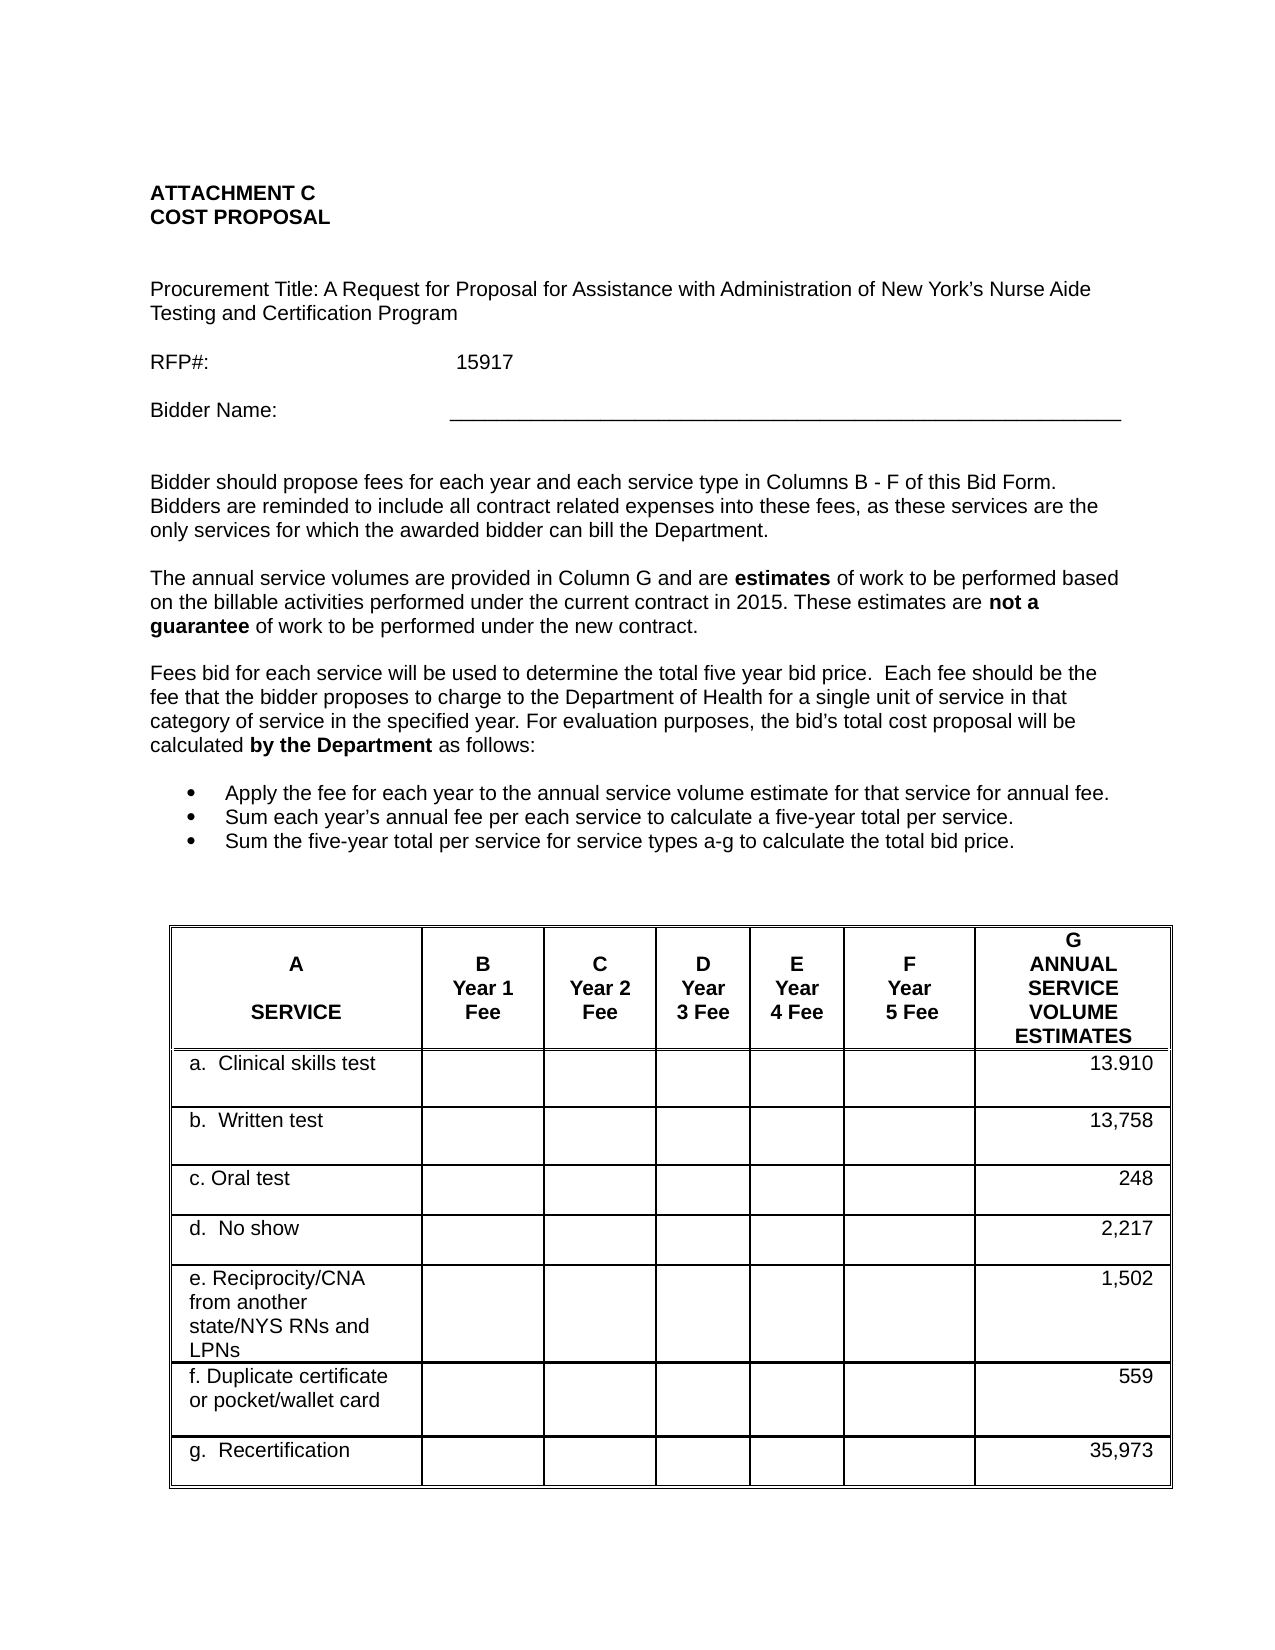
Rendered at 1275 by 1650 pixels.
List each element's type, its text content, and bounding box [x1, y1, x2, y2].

table_cell [423, 1438, 543, 1485]
table_cell [545, 1438, 655, 1485]
table_cell [545, 1051, 655, 1106]
table_cell 13.910 [976, 1048, 1172, 1106]
table_cell 559 [976, 1364, 1170, 1435]
list Sum each year’s annual fee per each service to calculate a five-year total per service. [187, 805, 1125, 829]
table_cell [657, 1166, 749, 1213]
text Fees bid for each service will be used to determine the total five year bid price. Each fee should be the fee that the bidder proposes to charge to the Department of Health for a single unit of service in that category of service in the specified year. For evaluation purposes, the bid’s total cost proposal will be calculated by the Department as follows: [150, 661, 1125, 757]
table_cell [845, 1166, 974, 1213]
text Bidder Name: __________________________________________________________ [150, 398, 1125, 422]
text The annual service volumes are provided in Column G and are estimates of work to be performed based on the billable activities performed under the current contract in 2015. These estimates are not a guarantee of work to be performed under the new contract. [150, 566, 1125, 637]
table_cell [423, 1051, 543, 1106]
text COST PROPOSAL [150, 205, 1125, 229]
table_cell [545, 1364, 655, 1435]
table_cell [545, 1266, 655, 1361]
table_cell b. Written test [172, 1108, 421, 1163]
table_header E Year 4 Fee [751, 928, 843, 1048]
table_cell [751, 1364, 843, 1435]
table_cell e. Reciprocity/CNA from another state/NYS RNs and LPNs [172, 1266, 421, 1361]
table_cell [751, 1266, 843, 1361]
text ATTACHMENT C [150, 181, 1125, 205]
table_cell g. Recertification [172, 1438, 421, 1485]
table_cell 13,758 [976, 1108, 1170, 1163]
table_cell [751, 1216, 843, 1263]
table_cell [545, 1216, 655, 1263]
table_cell 248 [976, 1166, 1170, 1213]
table_cell [657, 1108, 749, 1163]
text Bidders are reminded to include all contract related expenses into these fees, as these services are the only services for which the awarded bidder can bill the Department. [150, 494, 1125, 542]
text Bidder should propose fees for each year and each service type in Columns B - F of this Bid Form. [150, 470, 1125, 494]
table_cell 2,217 [976, 1216, 1170, 1263]
table_cell [545, 1166, 655, 1213]
list Sum the five-year total per service for service types a-g to calculate the total bid price. [187, 829, 1125, 853]
table_cell [423, 1216, 543, 1263]
table_header G ANNUAL SERVICE VOLUME ESTIMATES [976, 928, 1170, 1048]
table_cell [423, 1364, 543, 1435]
table_cell a. Clinical skills test [170, 1048, 421, 1106]
table_cell [845, 1438, 974, 1485]
table_cell [657, 1216, 749, 1263]
table_cell d. No show [172, 1216, 421, 1263]
table_cell [751, 1438, 843, 1485]
table_cell f. Duplicate certificate or pocket/wallet card [172, 1364, 421, 1435]
table_header B Year 1 Fee [423, 928, 543, 1048]
table_cell [845, 1051, 974, 1106]
table_cell [423, 1166, 543, 1213]
table_cell [751, 1051, 843, 1106]
table_cell [657, 1364, 749, 1435]
text Procurement Title: A Request for Proposal for Assistance with Administration of New York’s Nurse Aide Testing and Certification Program [150, 277, 1125, 325]
table_header D Year 3 Fee [657, 928, 749, 1048]
table_cell c. Oral test [172, 1166, 421, 1213]
table_header F Year 5 Fee [845, 928, 974, 1048]
table_cell [423, 1108, 543, 1163]
table_cell [423, 1266, 543, 1361]
table_cell [545, 1108, 655, 1163]
table_cell [657, 1051, 749, 1106]
table_cell [657, 1266, 749, 1361]
table_cell [657, 1438, 749, 1485]
text RFP#: 15917 [150, 349, 1125, 374]
table_cell 35,973 [976, 1438, 1170, 1485]
table_cell [751, 1108, 843, 1163]
table_cell [751, 1166, 843, 1213]
table_cell 1,502 [976, 1266, 1170, 1361]
table_header A SERVICE [172, 928, 421, 1048]
table_cell [845, 1216, 974, 1263]
list Apply the fee for each year to the annual service volume estimate for that service for annual fee. [187, 781, 1125, 805]
table_cell [845, 1108, 974, 1163]
table_cell [845, 1266, 974, 1361]
table_cell [845, 1364, 974, 1435]
table_header C Year 2 Fee [545, 928, 655, 1048]
